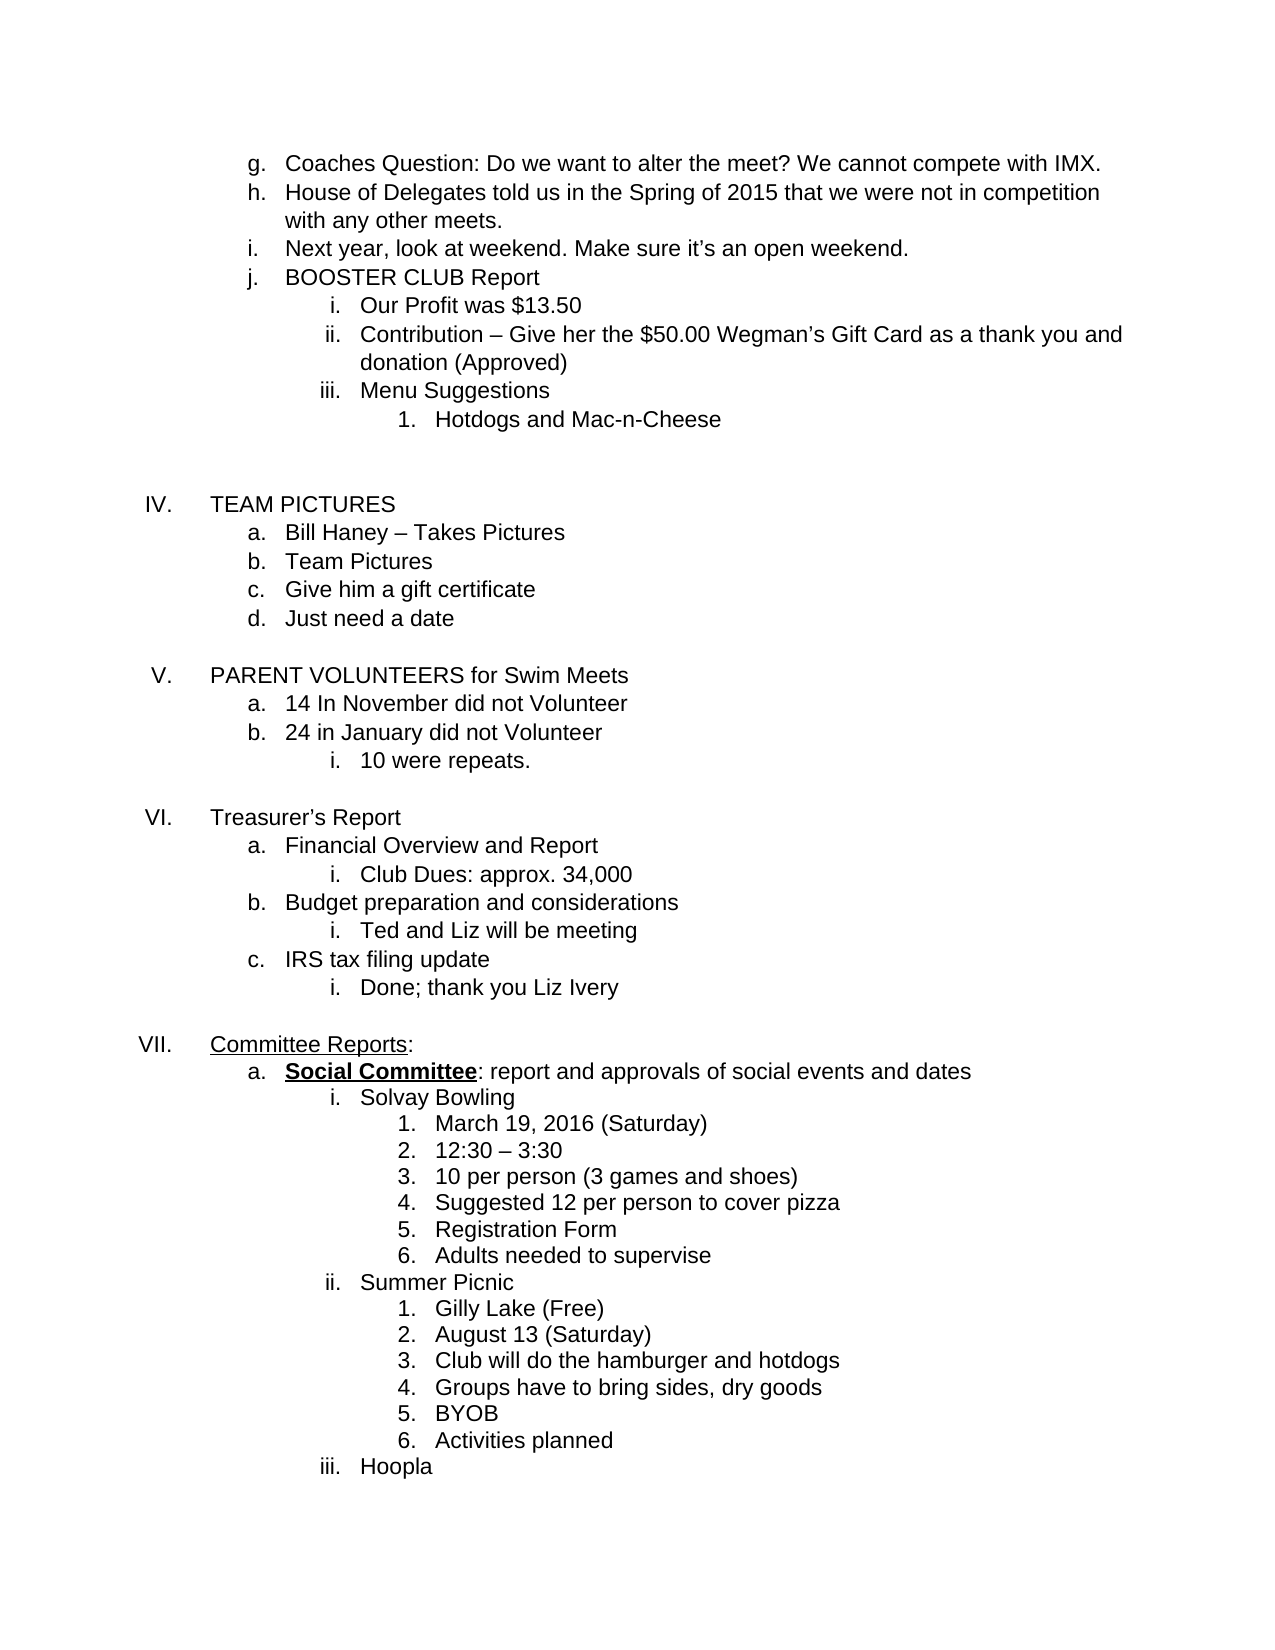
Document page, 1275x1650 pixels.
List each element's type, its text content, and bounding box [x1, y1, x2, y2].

list Hoopla [341, 1453, 1140, 1479]
list 24 in January did not Volunteer [247, 718, 1140, 745]
list House of Delegates told us in the Spring of 2015 that we were not in competition with any other meets. [247, 178, 1140, 233]
list Done; thank you Liz Ivery [341, 974, 1140, 1001]
list Activities planned [397, 1427, 1140, 1453]
list Suggested 12 per person to cover pizza [397, 1189, 1140, 1216]
list Ted and Liz will be meeting [341, 917, 1140, 944]
list Financial Overview and Report [247, 832, 1140, 858]
list BYOB [397, 1400, 1140, 1427]
list Menu Suggestions [341, 377, 1140, 404]
list Our Profit was $13.50 [341, 292, 1140, 318]
list Give him a gift certificate [247, 576, 1140, 603]
list Adults needed to supervise [397, 1242, 1140, 1268]
list Hotdogs and Mac-n-Cheese [397, 406, 1140, 432]
list Coaches Question: Do we want to alter the meet? We cannot compete with IMX. [247, 150, 1140, 176]
list 12:30 – 3:30 [397, 1137, 1140, 1163]
list Groups have to bring sides, dry goods [397, 1374, 1140, 1400]
list PARENT VOLUNTEERS for Swim Meets [172, 662, 1140, 688]
list Bill Haney – Takes Pictures [247, 519, 1140, 546]
list Club will do the hamburger and hotdogs [397, 1347, 1140, 1374]
list BOOSTER CLUB Report [247, 264, 1140, 290]
list Next year, look at weekend. Make sure it’s an open weekend. [247, 235, 1140, 262]
list Committee Reports: [172, 1031, 1140, 1058]
list Treasurer’s Report [172, 804, 1140, 830]
list August 13 (Saturday) [397, 1321, 1140, 1347]
list IRS tax filing update [247, 946, 1140, 972]
list Budget preparation and considerations [247, 889, 1140, 915]
list 10 per person (3 games and shoes) [397, 1163, 1140, 1189]
list Summer Picnic [341, 1268, 1140, 1295]
list 14 In November did not Volunteer [247, 690, 1140, 716]
list TEAM PICTURES [172, 491, 1140, 517]
list Team Pictures [247, 548, 1140, 574]
list Registration Form [397, 1216, 1140, 1242]
list Gilly Lake (Free) [397, 1295, 1140, 1321]
list March 19, 2016 (Saturday) [397, 1110, 1140, 1137]
list Social Committee: report and approvals of social events and dates [247, 1058, 1140, 1084]
list Club Dues: approx. 34,000 [341, 861, 1140, 887]
list Solvay Bowling [341, 1084, 1140, 1110]
list Contribution – Give her the $50.00 Wegman’s Gift Card as a thank you and donation (Approved) [341, 321, 1140, 375]
list Just need a date [247, 605, 1140, 631]
list 10 were repeats. [341, 747, 1140, 773]
